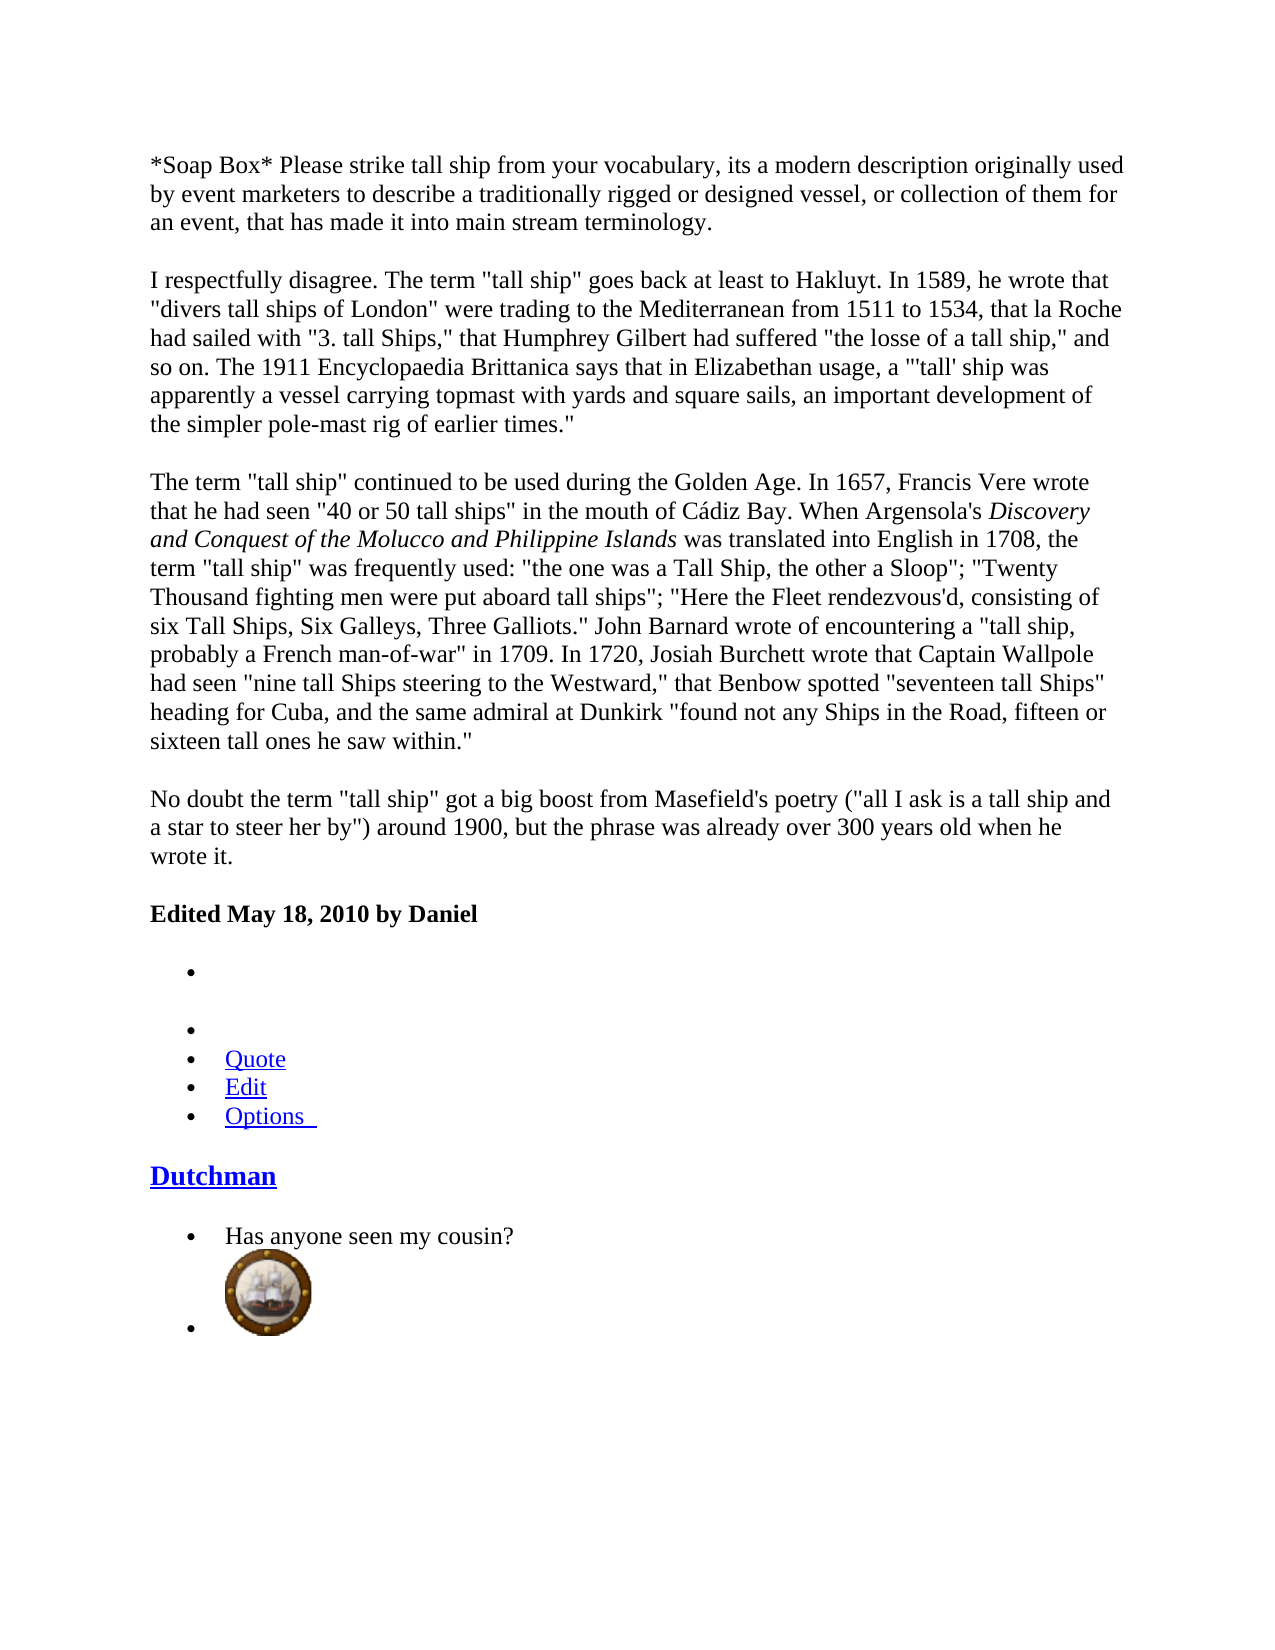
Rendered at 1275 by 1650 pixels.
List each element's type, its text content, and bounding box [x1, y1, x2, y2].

list Edit [187, 1072, 1125, 1101]
text Dutchman [150, 1159, 1125, 1192]
picture [225, 1249, 312, 1336]
text *Soap Box* Please strike tall ship from your vocabulary, its a modern description originally used by event marketers to describe a traditionally rigged or designed vessel, or collection of them for an event, that has made it into main stream terminology. [150, 150, 1125, 236]
list Has anyone seen my cousin? [187, 1221, 1125, 1249]
list Options [187, 1101, 1125, 1130]
text I respectfully disagree. The term "tall ship" goes back at least to Hakluyt. In 1589, he wrote that "divers tall ships of London" were trading to the Mediterranean from 1511 to 1534, that la Roche had sailed with "3. tall Ships," that Humphrey Gilbert had suffered "the losse of a tall ship," and so on. The 1911 Encyclopaedia Brittanica says that in Elizabethan usage, a "'tall' ship was apparently a vessel carrying topmast with yards and square sails, an important development of the simpler pole-mast rig of earlier times." [150, 265, 1125, 438]
list Quote [187, 1044, 1125, 1072]
text The term "tall ship" continued to be used during the Golden Age. In 1657, Francis Vere wrote that he had seen "40 or 50 tall ships" in the mouth of Cádiz Bay. When Argensola's Discovery and Conquest of the Molucco and Philippine Islands was translated into English in 1708, the term "tall ship" was frequently used: "the one was a Tall Ship, the other a Sloop"; "Twenty Thousand fighting men were put aboard tall ships"; "Here the Fleet rendezvous'd, consisting of six Tall Ships, Six Galleys, Three Galliots." John Barnard wrote of encountering a "tall ship, probably a French man-of-war" in 1709. In 1720, Josiah Burchett wrote that Captain Wallpole had seen "nine tall Ships steering to the Westward," that Benbow spotted "seventeen tall Ships" heading for Cuba, and the same admiral at Dunkirk "found not any Ships in the Road, fifteen or sixteen tall ones he saw within." [150, 467, 1125, 754]
text Edited May 18, 2010 by Daniel [150, 899, 1125, 928]
text No doubt the term "tall ship" got a big boost from Masefield's poetry ("all I ask is a tall ship and a star to steer her by") around 1900, but the phrase was already over 300 years old when he wrote it. [150, 784, 1125, 870]
